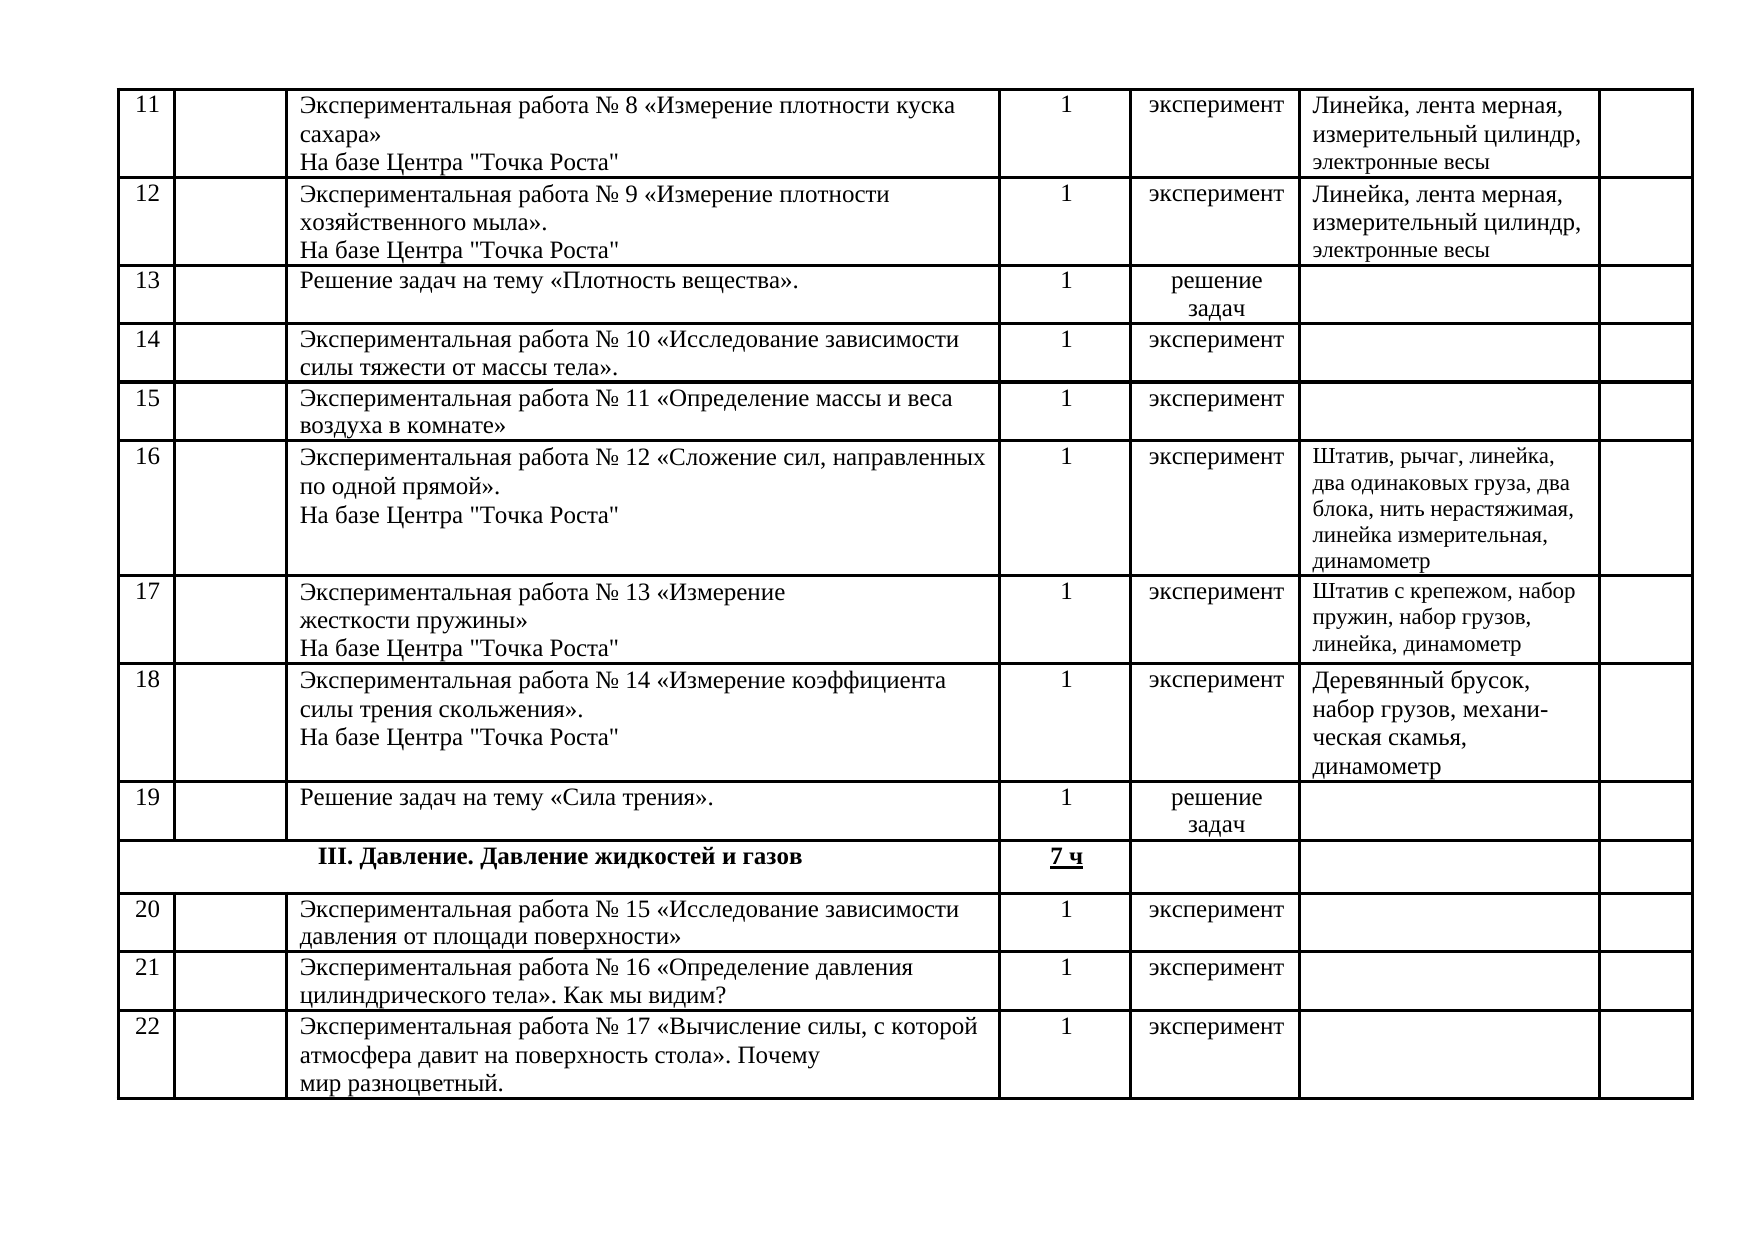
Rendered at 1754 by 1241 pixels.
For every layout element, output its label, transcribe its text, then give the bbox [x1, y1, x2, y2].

table_header 11 [120, 91, 173, 176]
table_cell [1601, 325, 1691, 380]
table_cell Штатив, рычаг, линейка, два одинаковых груза, два блока, нить нерастяжимая, линейка измерительная, динамометр [1301, 442, 1598, 574]
table_cell Экспериментальная работа № 17 «Вычисление силы, с которой атмосфера давит на поверхность стола». Почему мир разноцветный. [288, 1012, 998, 1097]
table_cell 12 [120, 179, 173, 263]
table_cell [1601, 267, 1691, 322]
table_cell эксперимент [1132, 577, 1298, 662]
table_cell Решение задач на тему «Плотность вещества». [288, 267, 998, 322]
table_cell 16 [120, 442, 173, 574]
table_cell 7 ч [1001, 842, 1129, 892]
table_cell [1301, 953, 1598, 1008]
table_cell эксперимент [1132, 384, 1298, 439]
table_cell 1 [1001, 895, 1129, 950]
table_cell 19 [120, 783, 173, 838]
table_cell [1301, 783, 1598, 838]
table_cell [1301, 384, 1598, 439]
table_cell [176, 442, 285, 574]
table_cell [176, 179, 285, 263]
table_cell [176, 895, 285, 950]
table_cell эксперимент [1132, 895, 1298, 950]
table_cell [1301, 1012, 1598, 1097]
table_cell 1 [1001, 783, 1129, 838]
table_header [1601, 91, 1691, 176]
table_cell 1 [1001, 384, 1129, 439]
table_cell 21 [120, 953, 173, 1008]
table_cell [1601, 577, 1691, 662]
table_header Линейка, лента мерная, измерительный цилиндр, электронные весы [1301, 91, 1598, 176]
table_cell [176, 1012, 285, 1097]
table_cell Решение задач на тему «Сила трения». [288, 783, 998, 838]
table_cell [1301, 842, 1598, 892]
table_cell Экспериментальная работа № 11 «Определение массы и веса воздуха в комнате» [288, 384, 998, 439]
table_cell Деревянный брусок, набор грузов, механи- ческая скамья, динамометр [1301, 665, 1598, 780]
table_cell [1132, 842, 1298, 892]
table_cell [1601, 842, 1691, 892]
table_cell [1601, 442, 1691, 574]
table_cell Штатив с крепежом, набор пружин, набор грузов, линейка, динамометр [1301, 577, 1598, 662]
table_cell 15 [120, 384, 173, 439]
table_cell 13 [120, 267, 173, 322]
table_cell 1 [1001, 1012, 1129, 1097]
table_cell эксперимент [1132, 325, 1298, 380]
table_cell [176, 267, 285, 322]
table_cell 1 [1001, 665, 1129, 780]
table_cell [1301, 325, 1598, 380]
table_cell решение задач [1132, 783, 1298, 838]
table_cell [1601, 783, 1691, 838]
table_cell [176, 325, 285, 380]
table_cell Экспериментальная работа № 13 «Измерение жесткости пружины» На базе Центра "Точка Роста" [288, 577, 998, 662]
table_cell 1 [1001, 442, 1129, 574]
table_cell 17 [120, 577, 173, 662]
table_cell [176, 783, 285, 838]
table_cell 22 [120, 1012, 173, 1097]
table_cell эксперимент [1132, 665, 1298, 780]
table_cell [1601, 179, 1691, 263]
table_header [176, 91, 285, 176]
table_cell [176, 577, 285, 662]
table_cell [176, 665, 285, 780]
table_cell Экспериментальная работа № 9 «Измерение плотности хозяйственного мыла». На базе Центра "Точка Роста" [288, 179, 998, 263]
table_cell 1 [1001, 953, 1129, 1008]
table_cell [1601, 1012, 1691, 1097]
table_cell [1301, 895, 1598, 950]
table_cell [1601, 895, 1691, 950]
table_cell [1301, 267, 1598, 322]
table_cell 14 [120, 325, 173, 380]
table_cell эксперимент [1132, 442, 1298, 574]
table_cell 1 [1001, 179, 1129, 263]
table_cell [1601, 384, 1691, 439]
table_header эксперимент [1132, 91, 1298, 176]
table_cell Экспериментальная работа № 14 «Измерение коэффициента силы трения скольжения». На базе Центра "Точка Роста" [288, 665, 998, 780]
table_cell Экспериментальная работа № 16 «Определение давления цилиндрического тела». Как мы видим? [288, 953, 998, 1008]
table_cell 20 [120, 895, 173, 950]
table_cell Экспериментальная работа № 10 «Исследование зависимости силы тяжести от массы тела». [288, 325, 998, 380]
table_header Экспериментальная работа № 8 «Измерение плотности куска сахара» На базе Центра "Точка Роста" [288, 91, 998, 176]
table_header 1 [1001, 91, 1129, 176]
table_cell [176, 953, 285, 1008]
table_cell [1601, 953, 1691, 1008]
table_cell 1 [1001, 577, 1129, 662]
table_cell III. Давление. Давление жидкостей и газов [120, 842, 998, 892]
table_cell Экспериментальная работа № 12 «Сложение сил, направленных по одной прямой». На базе Центра "Точка Роста" [288, 442, 998, 574]
table_cell Экспериментальная работа № 15 «Исследование зависимости давления от площади поверхности» [288, 895, 998, 950]
table_cell эксперимент [1132, 1012, 1298, 1097]
table_cell решение задач [1132, 267, 1298, 322]
table_cell 18 [120, 665, 173, 780]
table_cell эксперимент [1132, 179, 1298, 263]
table_cell Линейка, лента мерная, измерительный цилиндр, электронные весы [1301, 179, 1598, 263]
table_cell [1601, 665, 1691, 780]
table_cell [176, 384, 285, 439]
table_cell 1 [1001, 267, 1129, 322]
table_cell эксперимент [1132, 953, 1298, 1008]
table_cell 1 [1001, 325, 1129, 380]
